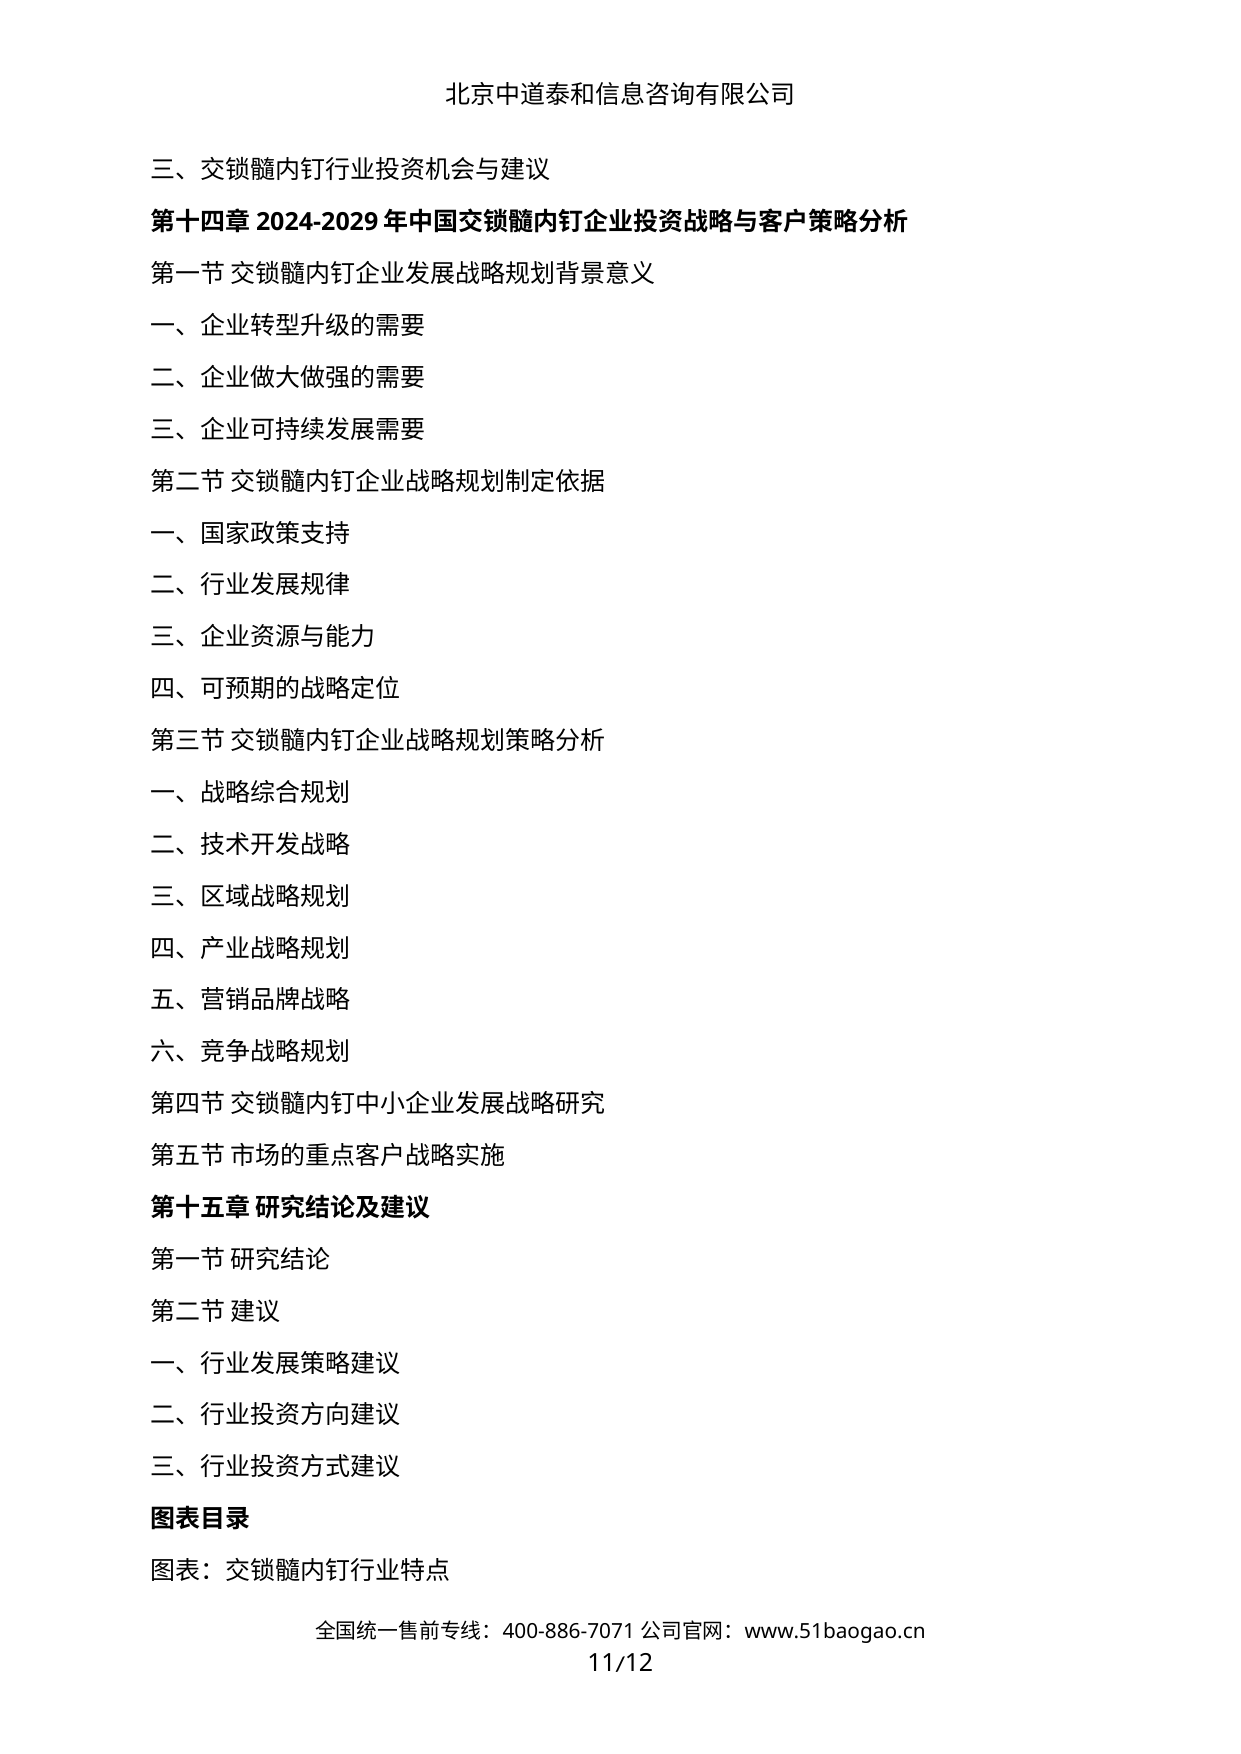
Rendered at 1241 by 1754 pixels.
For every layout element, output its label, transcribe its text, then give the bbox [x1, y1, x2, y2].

text 二、行业发展规律 [150, 565, 1090, 601]
text 二、技术开发战略 [150, 824, 1090, 861]
text 六、竞争战略规划 [150, 1032, 1090, 1068]
text 第一节 研究结论 [150, 1239, 1090, 1276]
text 第三节 交锁髓内钉企业战略规划策略分析 [150, 721, 1090, 757]
text 图表目录 [150, 1499, 1090, 1535]
text 一、行业发展策略建议 [150, 1343, 1090, 1379]
text 第十四章 2024-2029年中国交锁髓内钉企业投资战略与客户策略分析 [150, 202, 1090, 238]
text 三、企业可持续发展需要 [150, 409, 1090, 446]
text 三、行业投资方式建议 [150, 1447, 1090, 1483]
text 第十五章 研究结论及建议 [150, 1187, 1090, 1224]
text 一、企业转型升级的需要 [150, 306, 1090, 342]
text 第二节 交锁髓内钉企业战略规划制定依据 [150, 461, 1090, 497]
text 一、战略综合规划 [150, 772, 1090, 809]
text 第五节 市场的重点客户战略实施 [150, 1136, 1090, 1172]
text 三、交锁髓内钉行业投资机会与建议 [150, 150, 1090, 186]
text 第二节 建议 [150, 1291, 1090, 1327]
text 二、行业投资方向建议 [150, 1395, 1090, 1431]
text 第一节 交锁髓内钉企业发展战略规划背景意义 [150, 254, 1090, 290]
text 四、可预期的战略定位 [150, 669, 1090, 705]
text 四、产业战略规划 [150, 928, 1090, 964]
text 三、企业资源与能力 [150, 617, 1090, 653]
text 一、国家政策支持 [150, 513, 1090, 549]
text 第四节 交锁髓内钉中小企业发展战略研究 [150, 1084, 1090, 1120]
text 二、企业做大做强的需要 [150, 357, 1090, 394]
text 三、区域战略规划 [150, 876, 1090, 912]
text 图表：交锁髓内钉行业特点 [150, 1551, 1090, 1587]
text 五、营销品牌战略 [150, 980, 1090, 1016]
